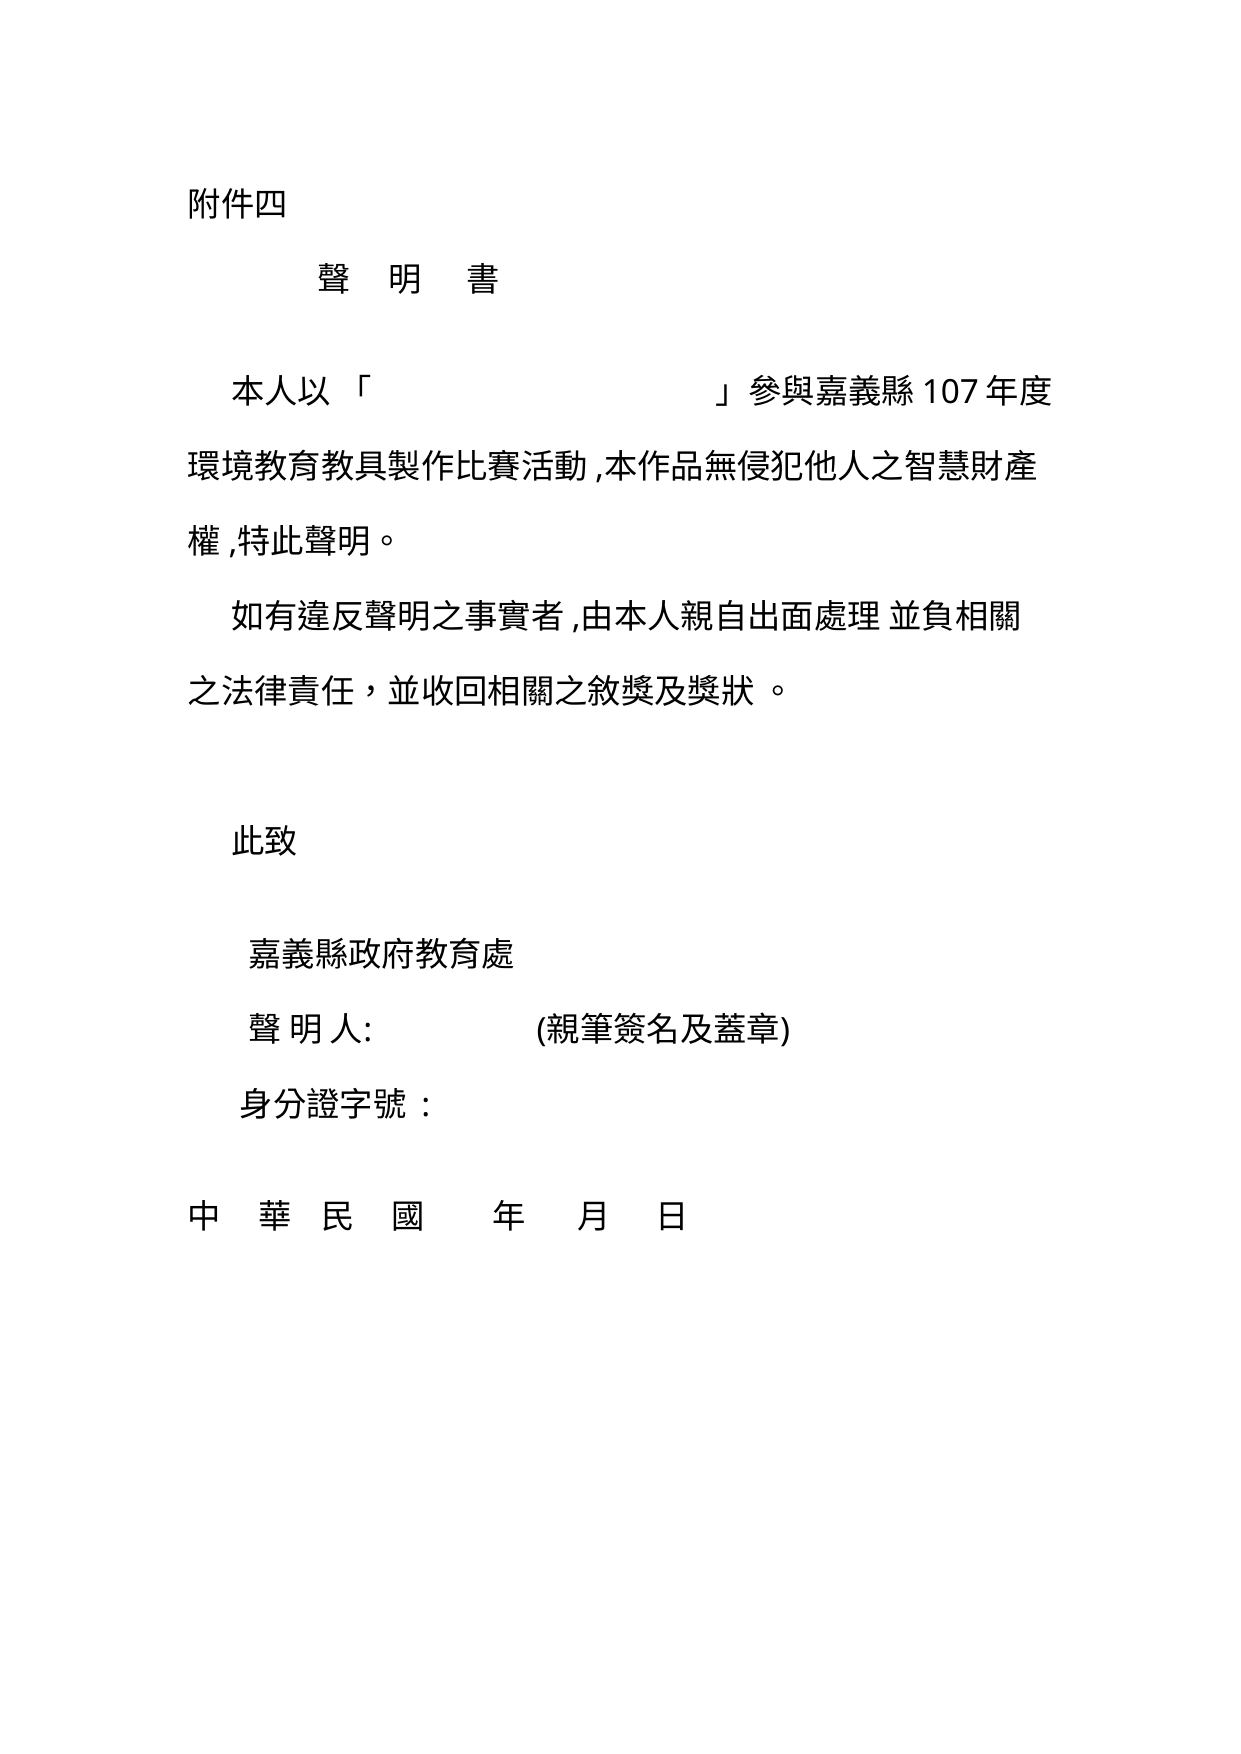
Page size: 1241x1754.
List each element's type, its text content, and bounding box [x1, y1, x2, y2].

text 附件四 聲 明 書 [187, 164, 1053, 352]
text 中 華 民 國 年 月 日 [187, 1177, 1053, 1252]
text 嘉義縣政府教育處 聲 明 人: (親筆簽名及蓋章) 身分證字號 : [187, 914, 1053, 1177]
text 此致 [187, 802, 1053, 914]
text 本人以 「 」參與嘉義縣107年度環境教育教具製作比賽活動 ,本作品無侵犯他人之智慧財產權 ,特此聲明。 如有違反聲明之事實者 ,由本人親自出面處理 並負相關之法律責任，並收回相關之敘獎及獎狀 。 [187, 352, 1053, 764]
